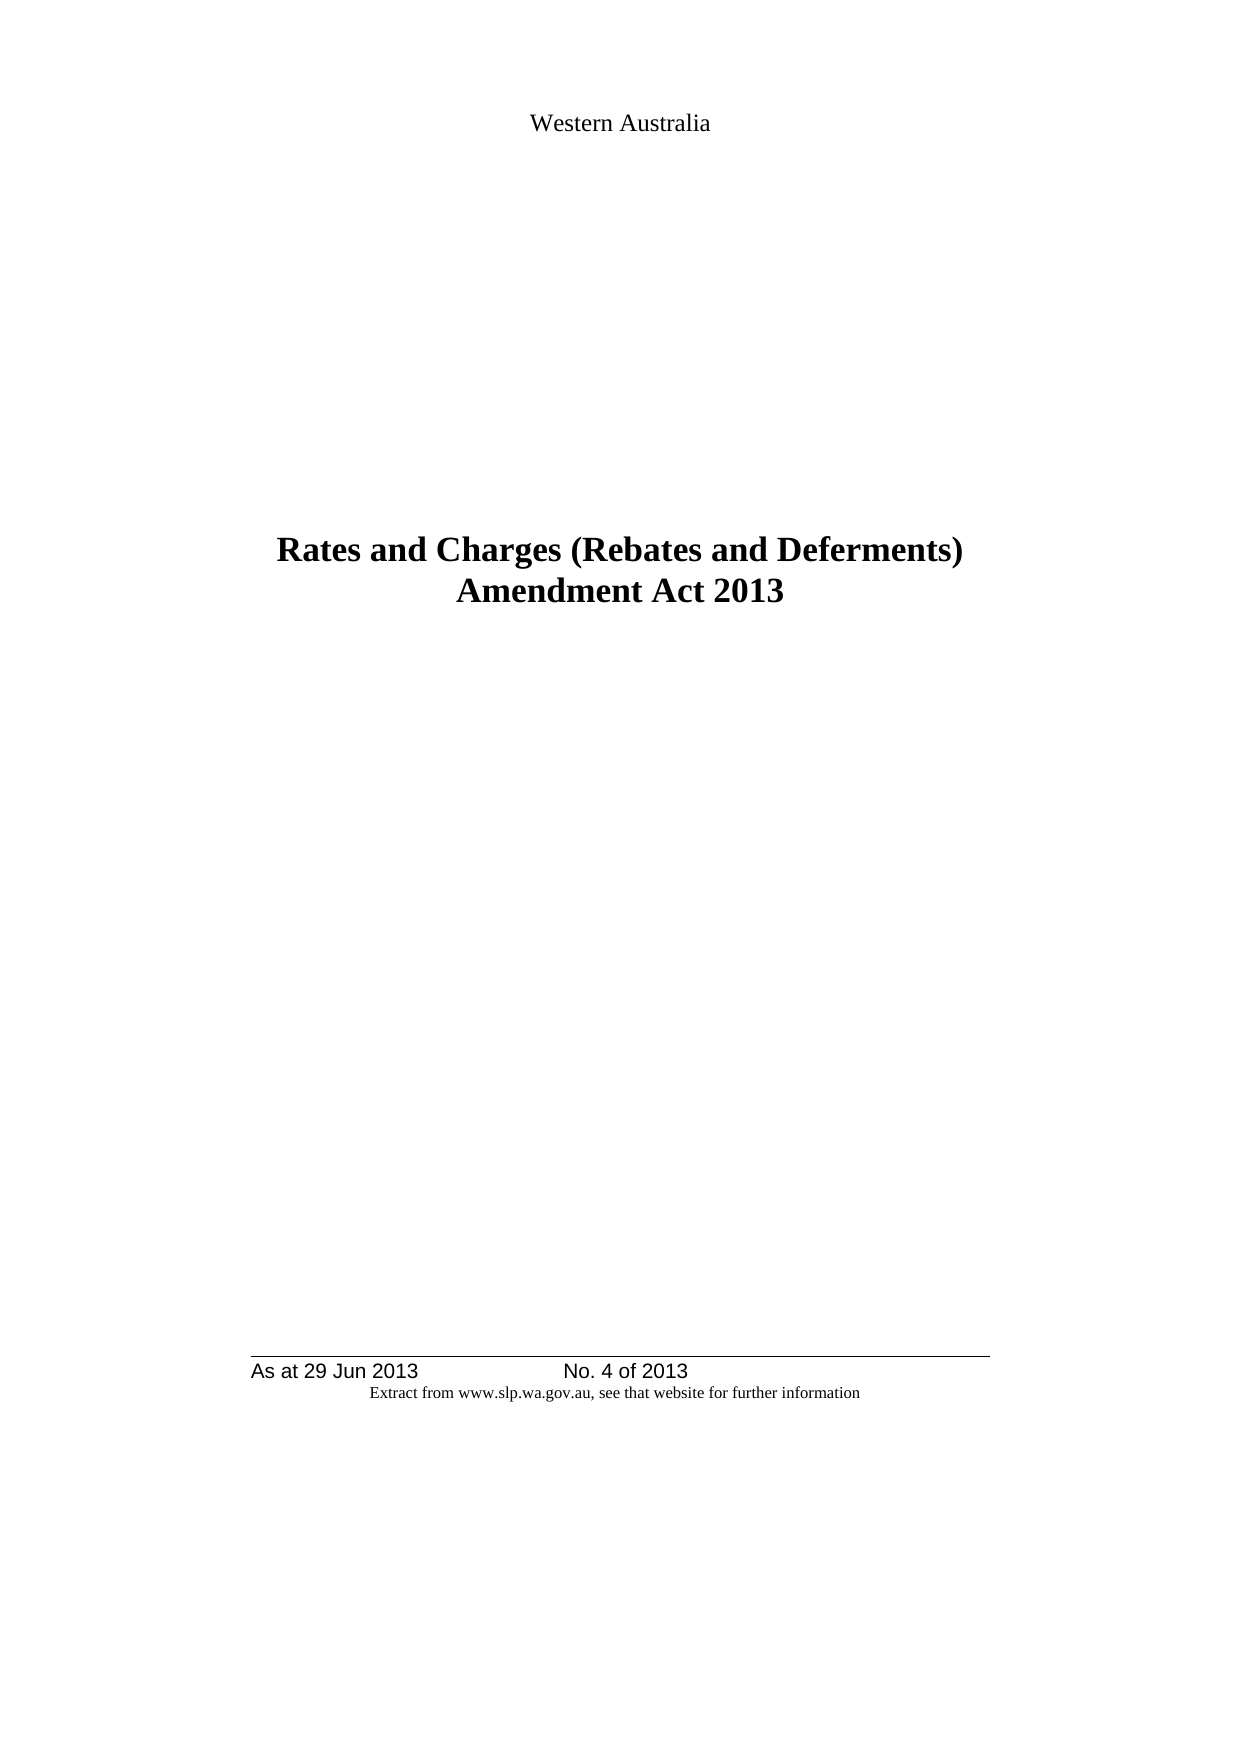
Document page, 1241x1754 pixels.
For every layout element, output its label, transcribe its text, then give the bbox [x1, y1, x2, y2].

text Rates and Charges (Rebates and Deferments) Amendment Act 2013 [251, 528, 990, 610]
